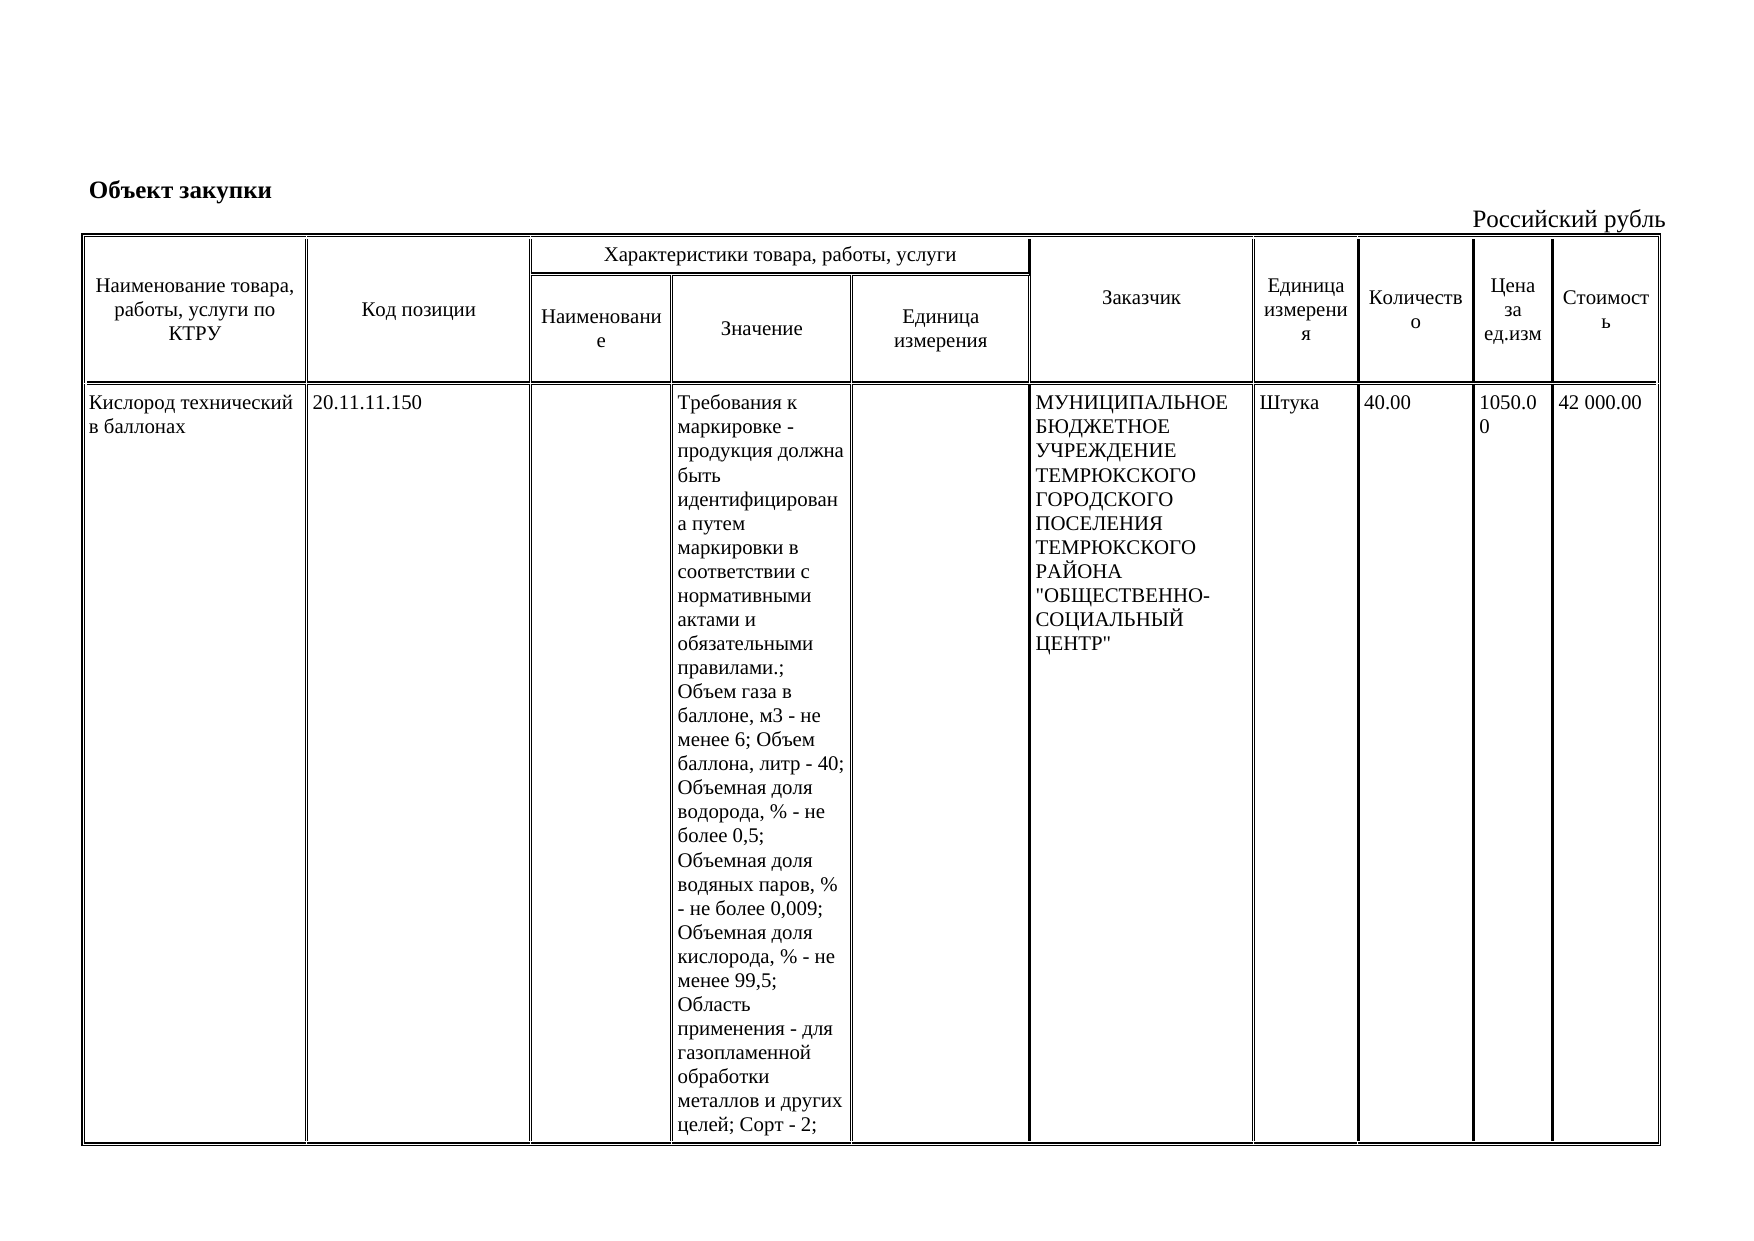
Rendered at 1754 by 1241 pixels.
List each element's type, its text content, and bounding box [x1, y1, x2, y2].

table_header Объект закупки [89, 176, 1665, 204]
table_cell 20.11.11.150 [307, 385, 531, 1142]
table_cell Единица измерения [853, 276, 1028, 381]
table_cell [1029, 385, 1253, 1142]
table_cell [672, 385, 852, 1142]
table_cell 1050.00 [1473, 385, 1552, 1142]
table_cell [85, 381, 307, 1142]
table_header Стоимость [1552, 237, 1658, 381]
table_cell 40.00 [1358, 385, 1473, 1142]
table_header Цена за ед.изм [1473, 237, 1552, 381]
table_cell [852, 385, 1029, 1142]
table_header Количество [1358, 237, 1473, 381]
table_header Заказчик [1029, 237, 1253, 381]
table_cell [531, 385, 672, 1142]
table_cell Наименование [532, 276, 670, 381]
table_cell Значение [673, 276, 850, 381]
table_cell Штука [1254, 385, 1358, 1142]
table_header Наименование товара, работы, услуги по КТРУ [85, 237, 307, 381]
table_cell Российский рубль [89, 204, 1665, 233]
table_header Единица измерения [1254, 235, 1358, 381]
table_header Код позиции [307, 237, 531, 381]
table_header Характеристики товара, работы, услуги [531, 237, 1029, 272]
table_cell 42 000.00 [1552, 381, 1658, 1142]
